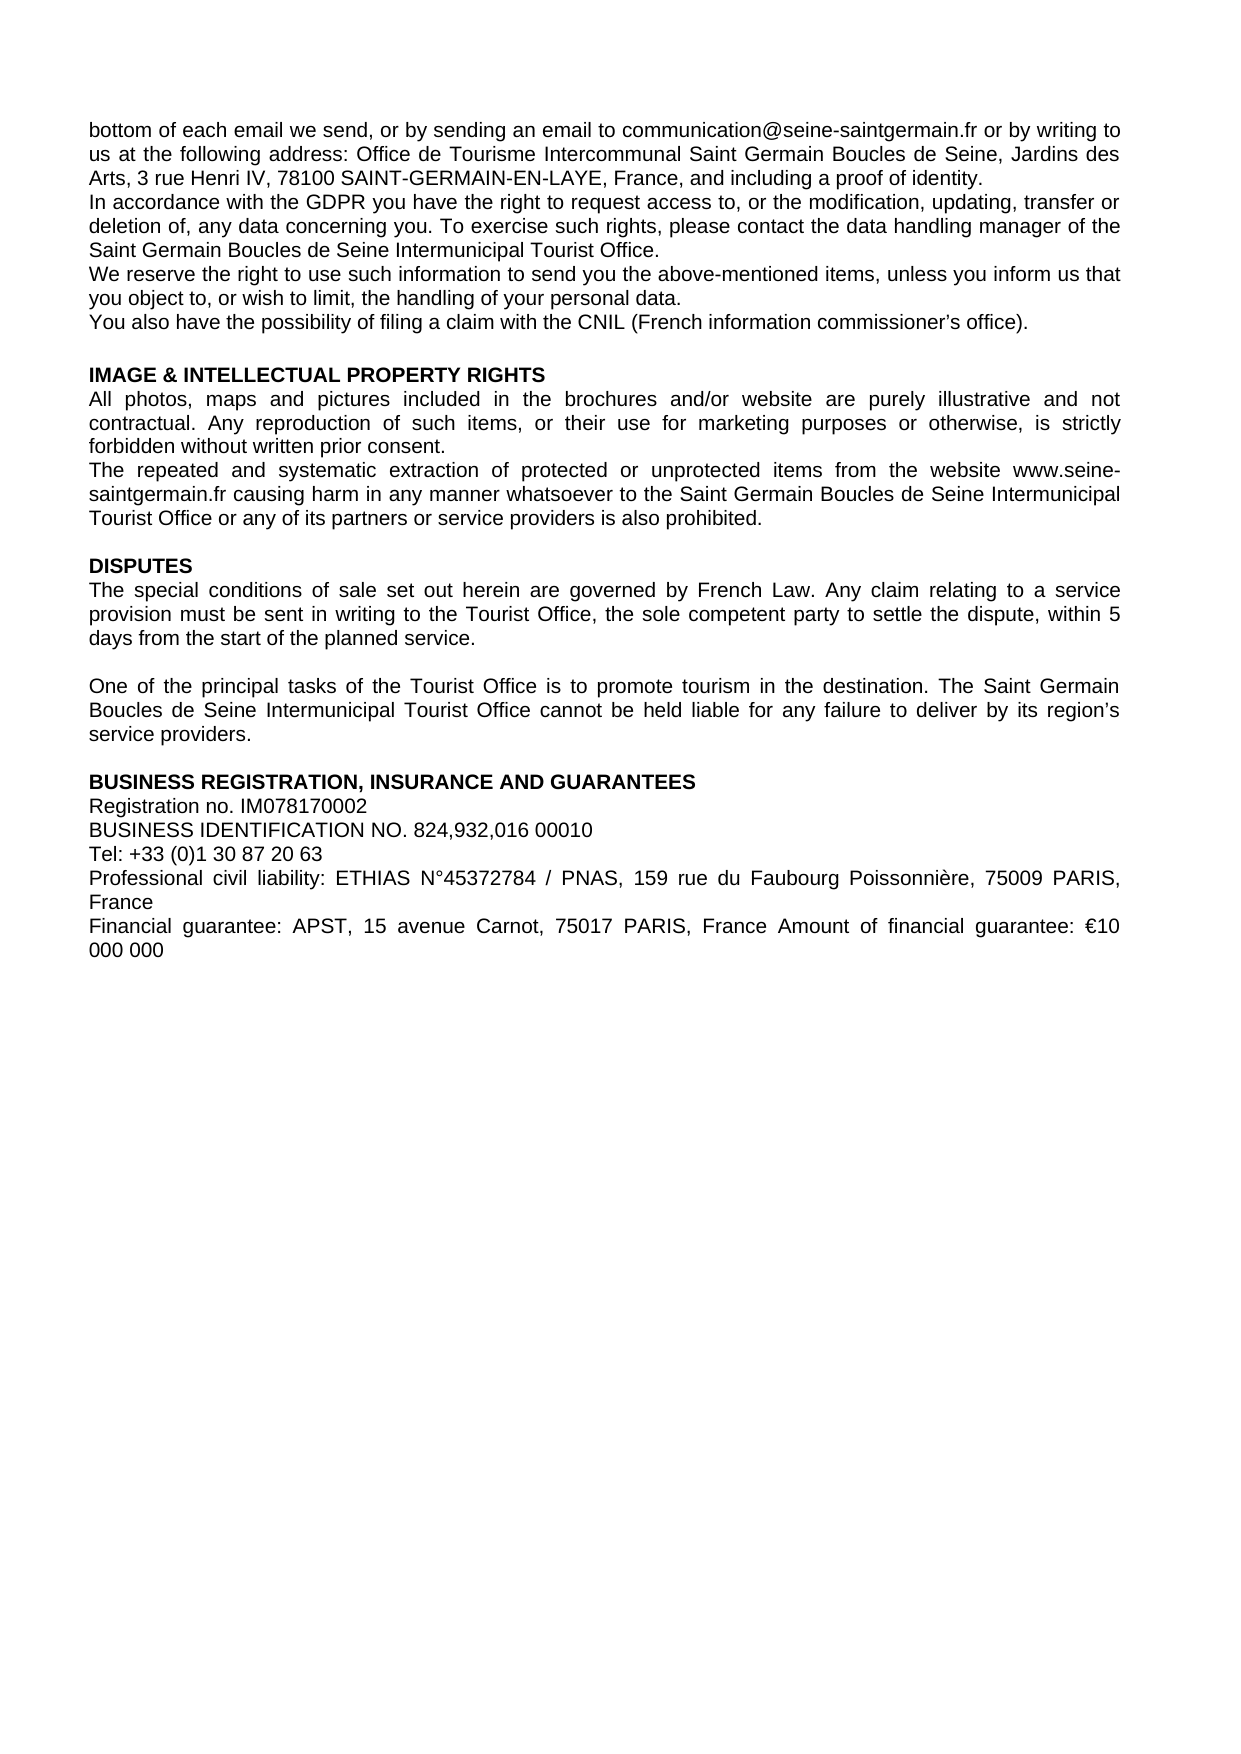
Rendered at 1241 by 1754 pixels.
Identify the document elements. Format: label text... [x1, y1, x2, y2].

text The special conditions of sale set out herein are governed by French Law. Any claim relating to a service provision must be sent in writing to the Tourist Office, the sole competent party to settle the dispute, within 5 days from the start of the planned service. [88, 578, 1122, 650]
text Professional civil liability: ETHIAS N°45372784 / PNAS, 159 rue du Faubourg Poissonnière, 75009 PARIS, France [88, 866, 1122, 913]
text One of the principal tasks of the Tourist Office is to promote tourism in the destination. The Saint Germain Boucles de Seine Intermunicipal Tourist Office cannot be held liable for any failure to deliver by its region’s service providers. [88, 674, 1122, 746]
text BUSINESS IDENTIFICATION NO. 824,932,016 00010 [88, 818, 1122, 842]
text The repeated and systematic extraction of protected or unprotected items from the website www.seine-saintgermain.fr causing harm in any manner whatsoever to the Saint Germain Boucles de Seine Intermunicipal Tourist Office or any of its partners or service providers is also prohibited. [88, 458, 1122, 530]
text BUSINESS REGISTRATION, INSURANCE AND GUARANTEES [88, 770, 1122, 794]
text Tel: +33 (0)1 30 87 20 63 [88, 842, 1122, 866]
text In accordance with the GDPR you have the right to request access to, or the modification, updating, transfer or deletion of, any data concerning you. To exercise such rights, please contact the data handling manager of the Saint Germain Boucles de Seine Intermunicipal Tourist Office. [88, 190, 1122, 262]
text Financial guarantee: APST, 15 avenue Carnot, 75017 PARIS, France Amount of financial guarantee: €10 000 000 [88, 913, 1122, 961]
text We reserve the right to use such information to send you the above-mentioned items, unless you inform us that you object to, or wish to limit, the handling of your personal data. [88, 262, 1122, 310]
text All photos, maps and pictures included in the brochures and/or website are purely illustrative and not contractual. Any reproduction of such items, or their use for marketing purposes or otherwise, is strictly forbidden without written prior consent. [88, 386, 1122, 458]
text DISPUTES [88, 554, 1122, 578]
text You also have the possibility of filing a claim with the CNIL (French information commissioner’s office). [88, 310, 1122, 334]
text Registration no. IM078170002 [88, 794, 1122, 818]
text IMAGE & INTELLECTUAL PROPERTY RIGHTS [88, 362, 1122, 386]
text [88, 118, 1122, 190]
